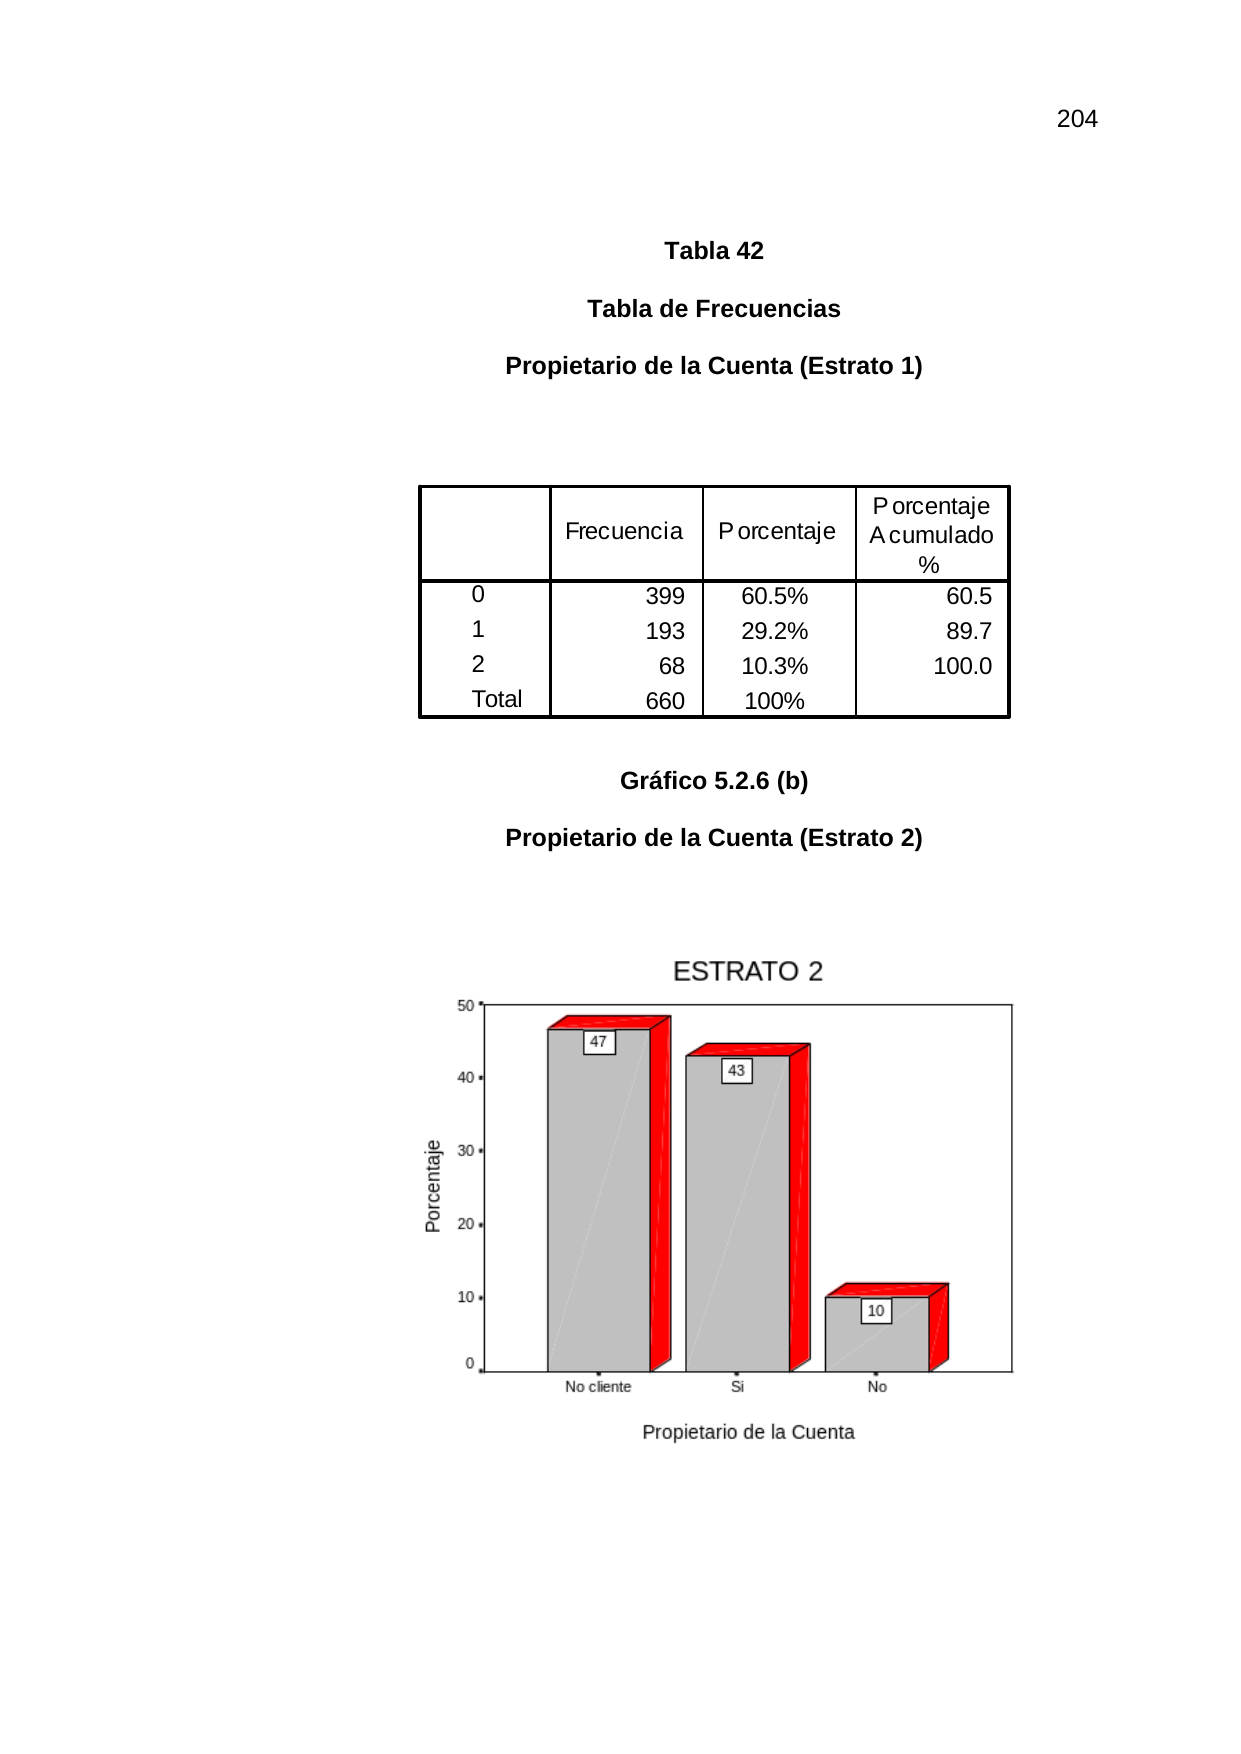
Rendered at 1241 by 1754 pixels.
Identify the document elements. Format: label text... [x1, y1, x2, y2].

text Propietario de la Cuenta (Estrato 1) [330, 351, 1098, 380]
text Propietario de la Cuenta (Estrato 2) [330, 823, 1098, 852]
text Gráfico 5.2.6 (b) [330, 766, 1098, 794]
subtitle Tabla de Frecuencias [330, 294, 1098, 322]
subtitle Tabla 42 [330, 236, 1098, 265]
